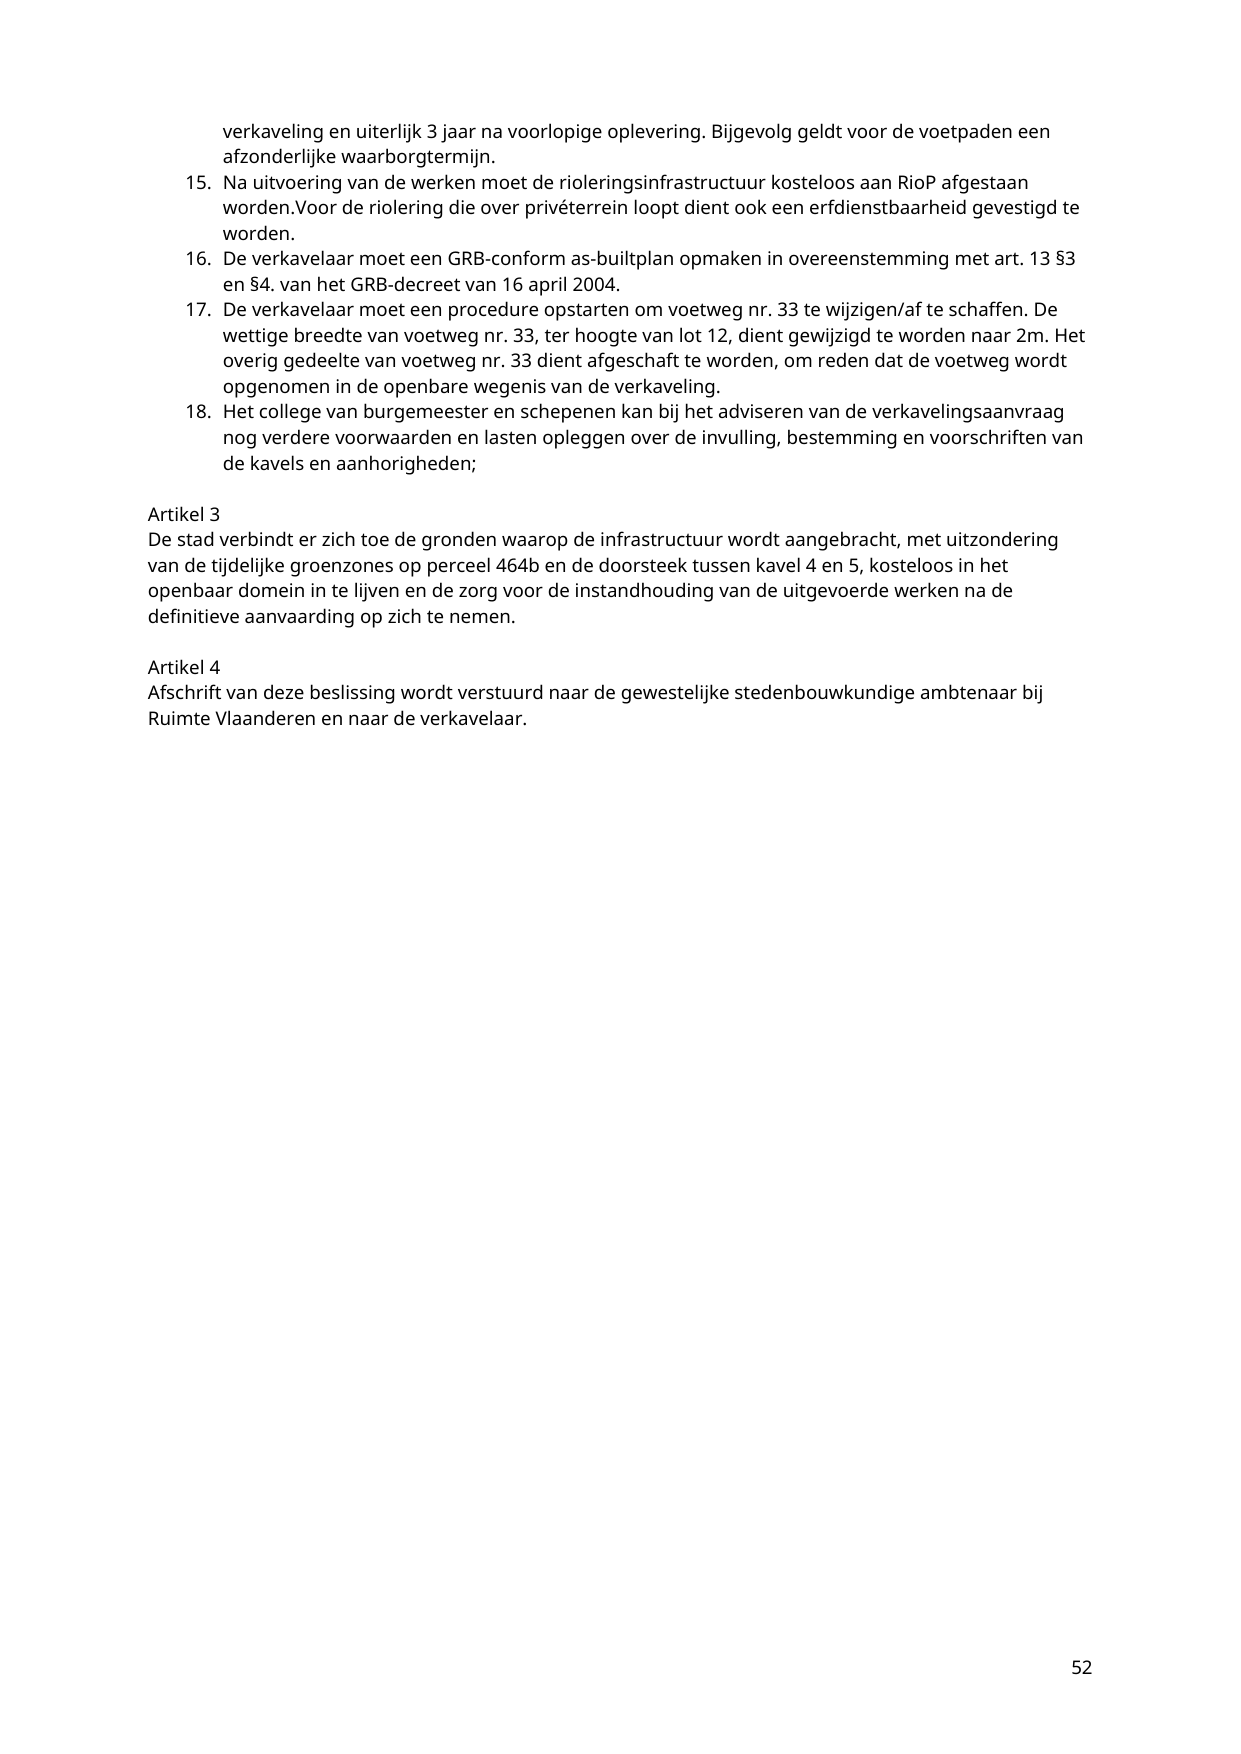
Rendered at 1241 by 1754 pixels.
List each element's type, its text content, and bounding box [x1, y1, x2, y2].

list Na uitvoering van de werken moet de rioleringsinfrastructuur kosteloos aan RioP afgestaan worden.Voor de riolering die over privéterrein loopt dient ook een erfdienstbaarheid gevestigd te worden. [185, 169, 1092, 246]
list Het college van burgemeester en schepenen kan bij het adviseren van de verkavelingsaanvraag nog verdere voorwaarden en lasten opleggen over de invulling, bestemming en voorschriften van de kavels en aanhorigheden; [185, 399, 1092, 475]
list De verkavelaar moet een procedure opstarten om voetweg nr. 33 te wijzigen/af te schaffen. De wettige breedte van voetweg nr. 33, ter hoogte van lot 12, dient gewijzigd te worden naar 2m. Het overig gedeelte van voetweg nr. 33 dient afgeschaft te worden, om reden dat de voetweg wordt opgenomen in de openbare wegenis van de verkaveling. [185, 297, 1092, 399]
list De stad verbindt er zich toe de gronden waarop de infrastructuur wordt aangebracht, met uitzondering van de tijdelijke groenzones op perceel 464b en de doorsteek tussen kavel 4 en 5, kosteloos in het openbaar domein in te lijven en de zorg voor de instandhouding van de uitgevoerde werken na de definitieve aanvaarding op zich te nemen. [148, 526, 1092, 628]
list Artikel 3 [148, 501, 1092, 526]
list De verkavelaar moet een GRB-conform as-builtplan opmaken in overeenstemming met art. 13 §3 en §4. van het GRB-decreet van 16 april 2004. [185, 246, 1092, 297]
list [185, 118, 1092, 169]
list Afschrift van deze beslissing wordt verstuurd naar de gewestelijke stedenbouwkundige ambtenaar bij Ruimte Vlaanderen en naar de verkavelaar. [148, 679, 1092, 731]
list Artikel 4 [148, 654, 1092, 679]
